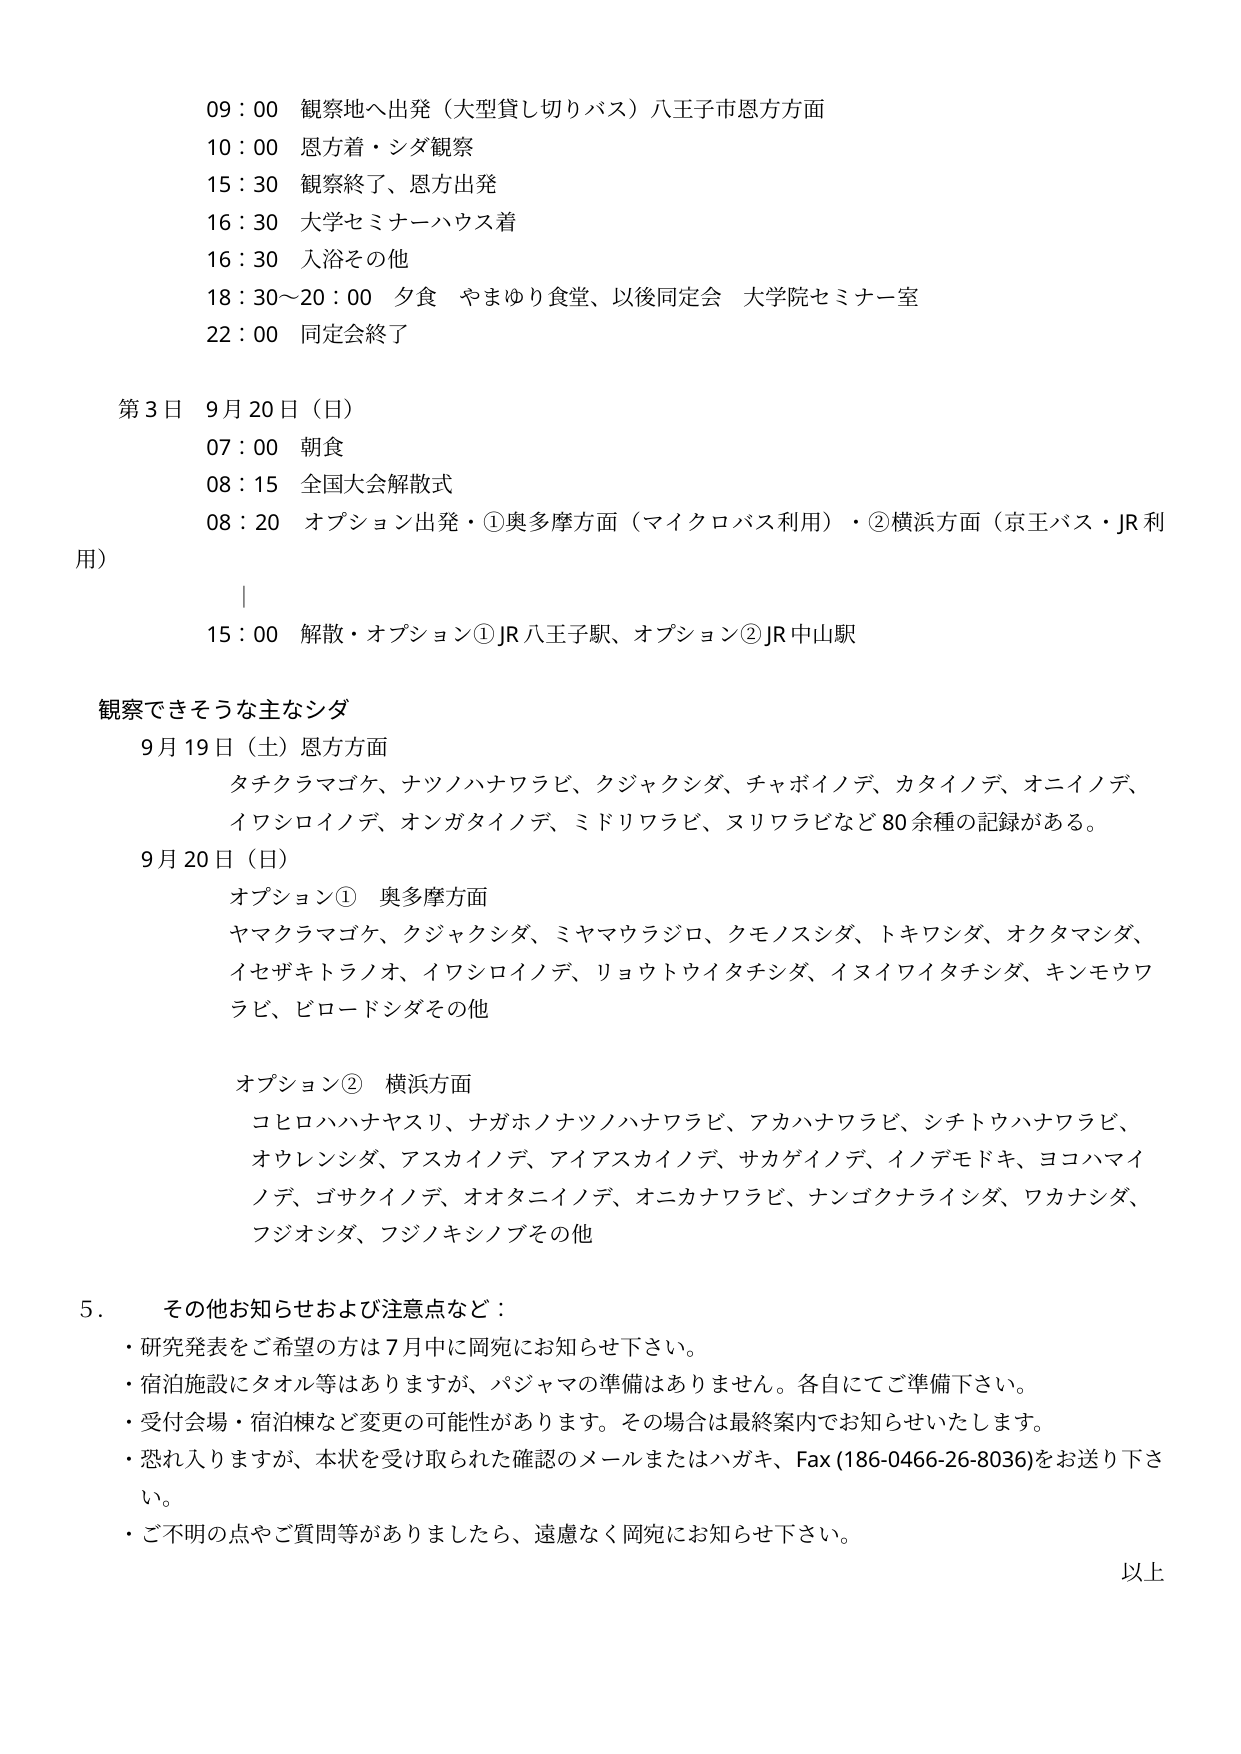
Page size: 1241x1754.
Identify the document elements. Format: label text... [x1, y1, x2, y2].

text 10：00 恩方着・シダ観察 [75, 127, 1165, 164]
text 08：15 全国大会解散式 [75, 464, 1165, 502]
text 09：00 観察地へ出発（大型貸し切りバス）八王子市恩方方面 [75, 89, 1165, 127]
text ノデ、ゴサクイノデ、オオタニイノデ、オニカナワラビ、ナンゴクナライシダ、ワカナシダ、 [75, 1177, 1165, 1214]
text 第3日 9月20日（日） [75, 389, 1165, 427]
text 9月20日（日） [75, 839, 1165, 877]
text 07：00 朝食 [75, 427, 1165, 464]
text 16：30 大学セミナーハウス着 [75, 202, 1165, 239]
text 15：00 解散・オプション①JR八王子駅、オプション②JR中山駅 [75, 614, 1165, 652]
text 22：00 同定会終了 [75, 314, 1165, 352]
text オプション① 奥多摩方面 [75, 877, 1165, 914]
text ・恐れ入りますが、本状を受け取られた確認のメールまたはハガキ、Fax (186-0466-26-8036)をお送り下さ [75, 1439, 1165, 1477]
text 18：30～20：00 夕食 やまゆり食堂、以後同定会 大学院セミナー室 [75, 277, 1165, 314]
text オウレンシダ、アスカイノデ、アイアスカイノデ、サカゲイノデ、イノデモドキ、ヨコハマイ [75, 1139, 1165, 1177]
text コヒロハハナヤスリ、ナガホノナツノハナワラビ、アカハナワラビ、シチトウハナワラビ、 [75, 1102, 1165, 1139]
text 16：30 入浴その他 [75, 239, 1165, 277]
text フジオシダ、フジノキシノブその他 [75, 1214, 1165, 1252]
text い。 [75, 1477, 1165, 1514]
text 15：30 観察終了、恩方出発 [75, 164, 1165, 202]
text オプション② 横浜方面 [75, 1064, 1165, 1102]
text 08：20 オプション出発・①奥多摩方面（マイクロバス利用）・②横浜方面（京王バス・JR利用） [75, 502, 1165, 577]
text タチクラマゴケ、ナツノハナワラビ、クジャクシダ、チャボイノデ、カタイノデ、オニイノデ、 [75, 764, 1165, 802]
text ・ご不明の点やご質問等がありましたら、遠慮なく岡宛にお知らせ下さい。 [75, 1514, 1165, 1552]
text ｜ [75, 577, 1165, 614]
text イワシロイノデ、オンガタイノデ、ミドリワラビ、ヌリワラビなど80余種の記録がある。 [75, 802, 1165, 839]
text ヤマクラマゴケ、クジャクシダ、ミヤマウラジロ、クモノスシダ、トキワシダ、オクタマシダ、 [75, 914, 1165, 952]
text 観察できそうな主なシダ [75, 689, 1165, 727]
list ・受付会場・宿泊棟など変更の可能性があります。その場合は最終案内でお知らせいたします。 [119, 1402, 1165, 1439]
list ・研究発表をご希望の方は7月中に岡宛にお知らせ下さい。 [119, 1327, 1165, 1364]
text イセザキトラノオ、イワシロイノデ、リョウトウイタチシダ、イヌイワイタチシダ、キンモウワ [75, 952, 1165, 989]
text 以上 [75, 1552, 1165, 1589]
text ラビ、ビロードシダその他 [75, 989, 1165, 1027]
list その他お知らせおよび注意点など： [75, 1289, 1165, 1327]
text 9月19日（土）恩方方面 [75, 727, 1165, 764]
list ・宿泊施設にタオル等はありますが、パジャマの準備はありません。各自にてご準備下さい。 [119, 1364, 1165, 1402]
